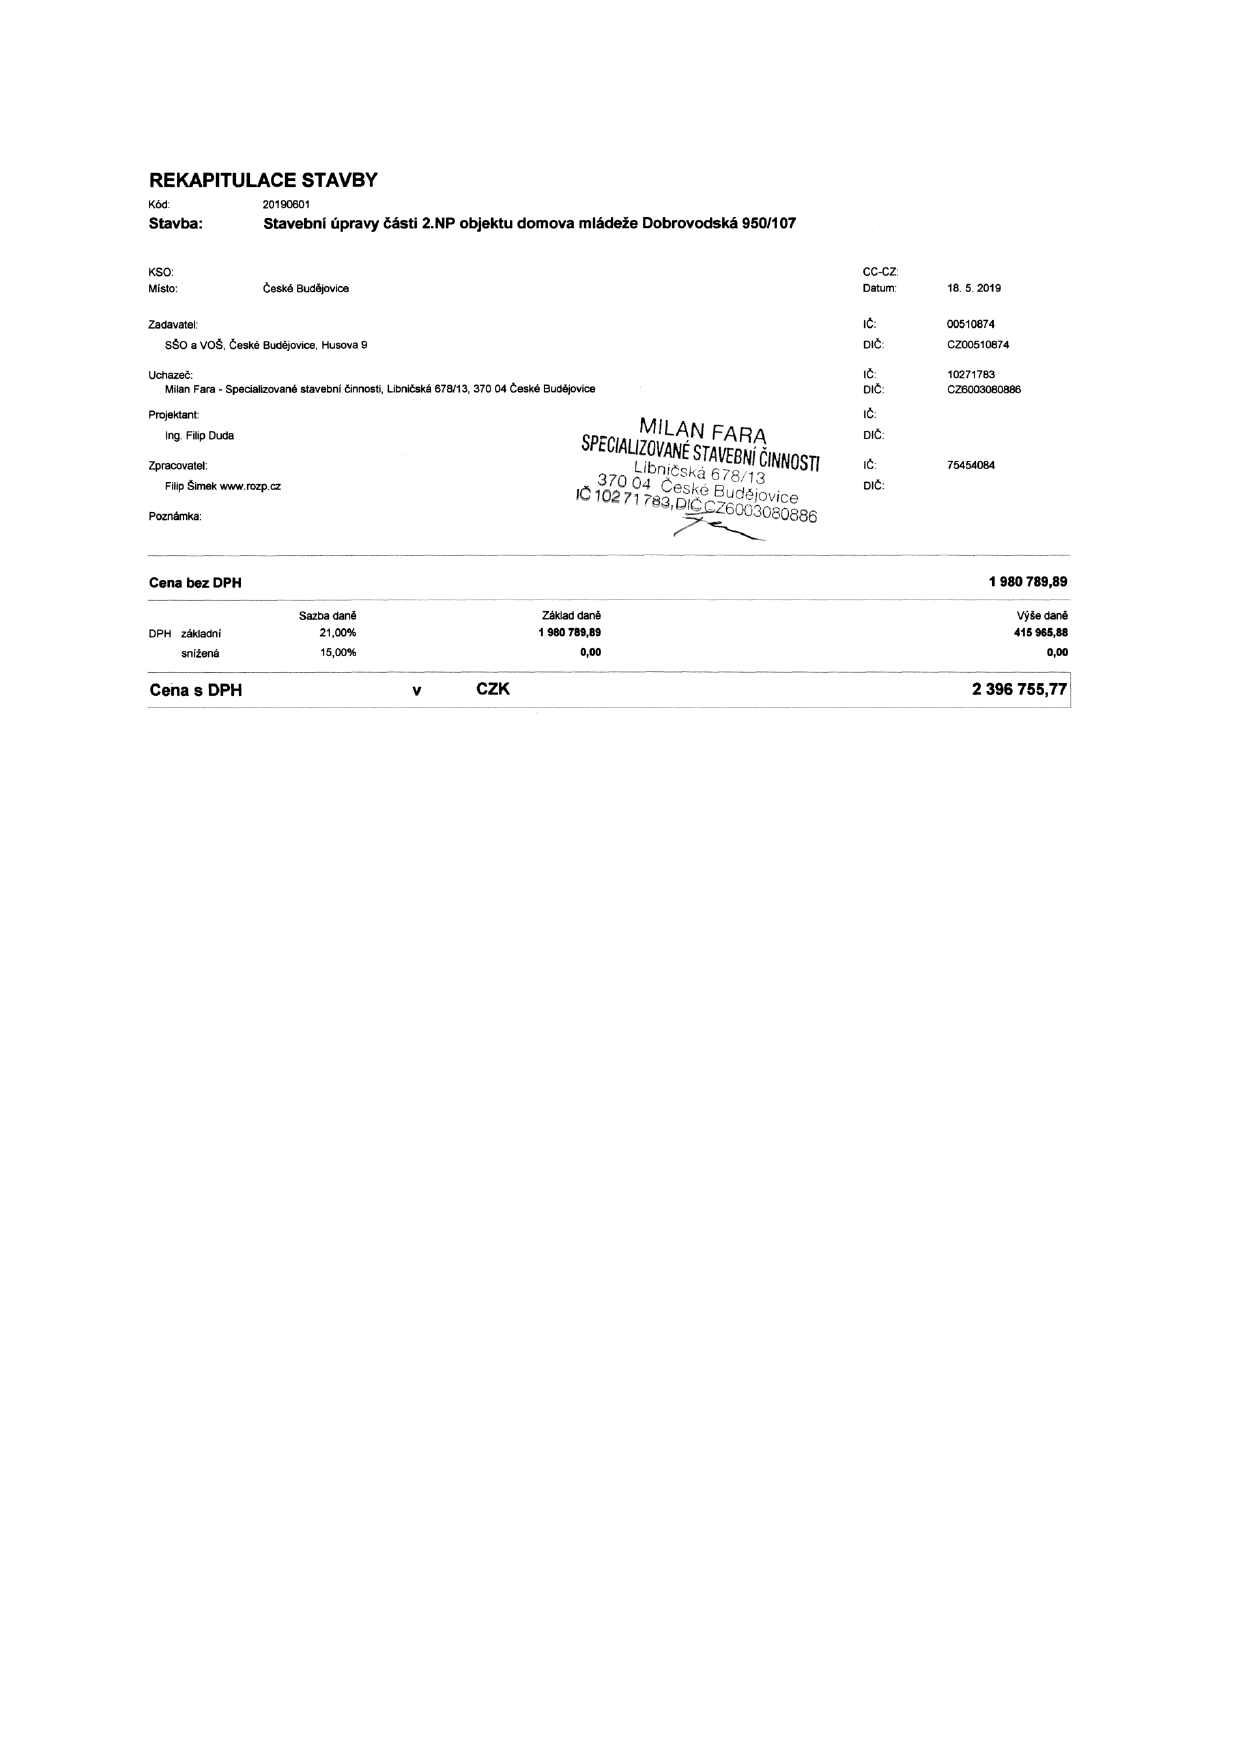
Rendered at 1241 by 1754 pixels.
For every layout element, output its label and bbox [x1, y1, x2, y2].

picture [147, 147, 1093, 740]
